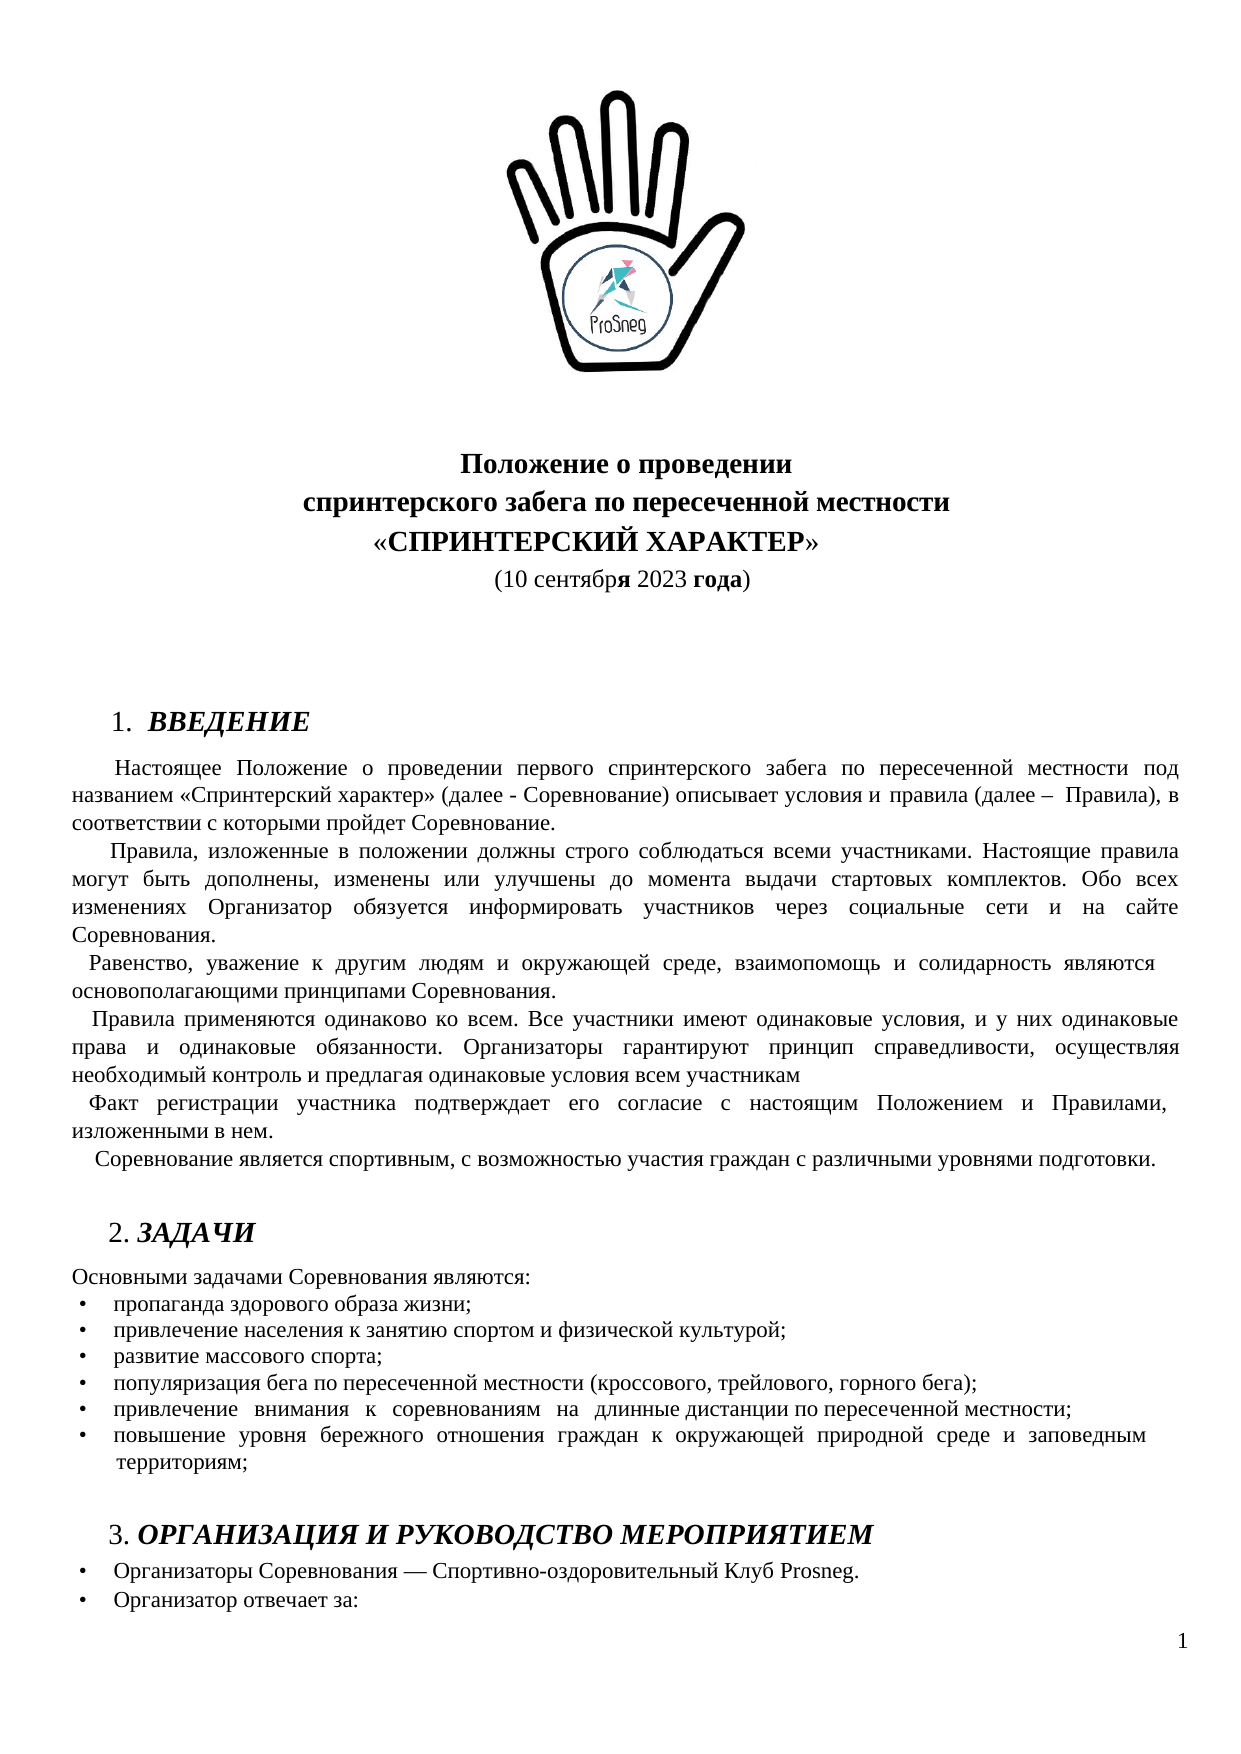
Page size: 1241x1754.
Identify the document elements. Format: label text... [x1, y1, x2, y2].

text • Организаторы Соревнования — Спортивно-оздоровительный Клуб Prosneg. [72, 1557, 1188, 1583]
text Соревнование является спортивным, с возможностью участия граждан с различными уровнями подготовки. [72, 1144, 1179, 1172]
text • Организатор отвечает за: [79, 1583, 1179, 1613]
text территориям; [72, 1448, 1188, 1474]
picture [467, 80, 773, 386]
text • популяризация бега по пересеченной местности (кроссового, трейлового, горного бега); [72, 1369, 1188, 1395]
text • привлечение внимания к соревнованиям на длинные дистанции по пересеченной местности; [72, 1395, 1188, 1421]
text «СПРИНТЕРСКИЙ ХАРАКТЕР» [109, 524, 1188, 557]
text Настоящее Положение о проведении первого спринтерского забега по пересеченной местности под названием «Спринтерский характер» (далее - Соревнование) описывает условия и правила (далее – Правила), в соответствии с которыми пройдет Соревнование. [72, 753, 1179, 836]
text • повышение уровня бережного отношения граждан к окружающей природной среде и заповедным [72, 1421, 1188, 1448]
text Факт регистрации участника подтверждает его согласие с настоящим Положением и Правилами, изложенными в нем. [72, 1088, 1179, 1144]
text • пропаганда здорового образа жизни; [72, 1290, 1188, 1316]
text Основными задачами Соревнования являются: [72, 1263, 1188, 1290]
text 3. ОРГАНИЗАЦИЯ И РУКОВОДСТВО МЕРОПРИЯТИЕМ [72, 1517, 1188, 1550]
text Положение о проведении [109, 443, 1143, 481]
text Равенство, уважение к другим людям и окружающей среде, взаимопомощь и солидарность являются основополагающими принципами Соревнования. [72, 948, 1179, 1004]
text 1. ВВЕДЕНИЕ [72, 704, 1188, 738]
text Правила, изложенные в положении должны строго соблюдаться всеми участниками. Настоящие правила могут быть дополнены, изменены или улучшены до момента выдачи стартовых комплектов. Обо всех изменениях Организатор обязуется информировать участников через социальные сети и на сайте Соревнования. [72, 836, 1179, 948]
text 2. ЗАДАЧИ [72, 1215, 1188, 1249]
text • привлечение населения к занятию спортом и физической культурой; [72, 1316, 1188, 1342]
text спринтерского забега по пересеченной местности [109, 481, 1143, 519]
text (10 сентября 2023 года) [109, 564, 1188, 592]
text • развитие массового спорта; [72, 1342, 1188, 1369]
text Правила применяются одинаково ко всем. Все участники имеют одинаковые условия, и у них одинаковые права и одинаковые обязанности. Организаторы гарантируют принцип справедливости, осуществляя необходимый контроль и предлагая одинаковые условия всем участникам [72, 1004, 1179, 1088]
